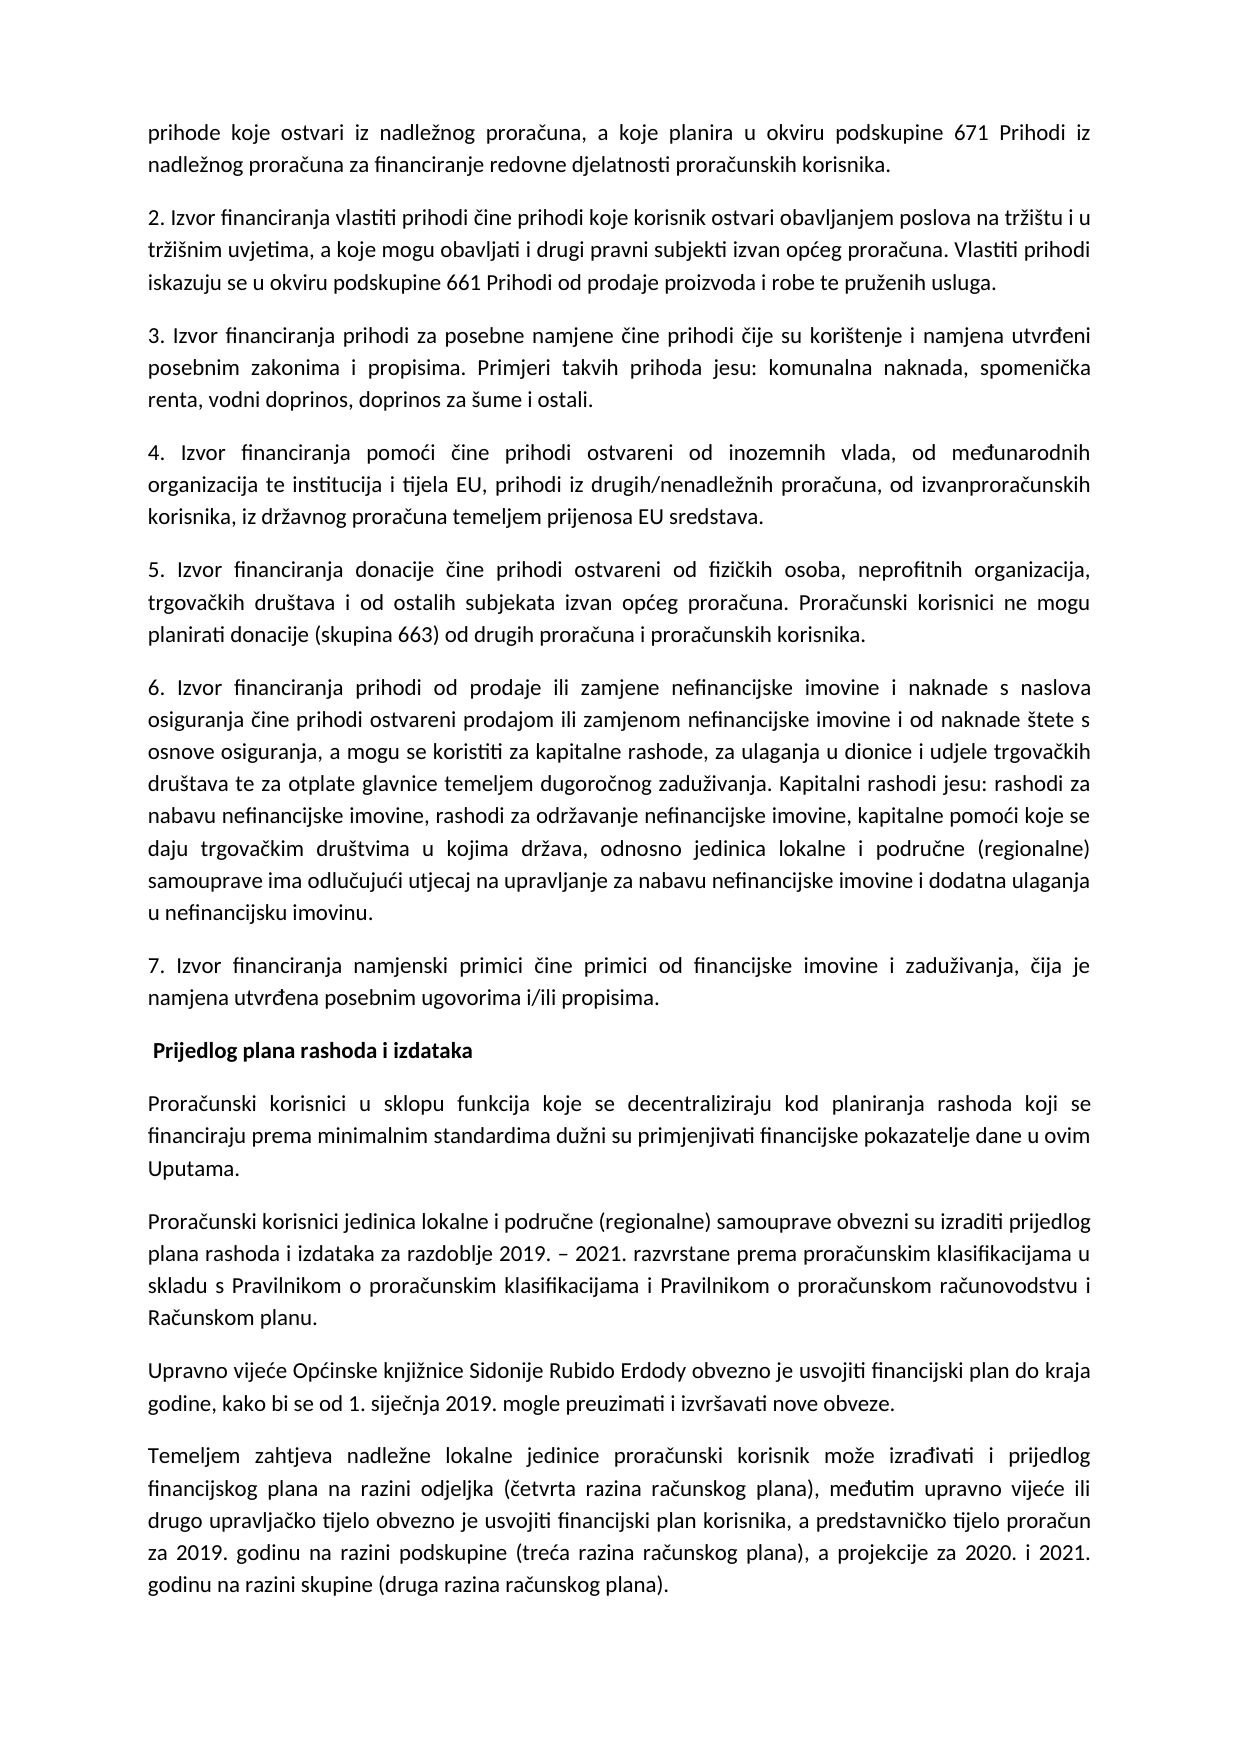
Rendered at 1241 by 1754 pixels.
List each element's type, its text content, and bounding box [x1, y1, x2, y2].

text 5. Izvor financiranja donacije čine prihodi ostvareni od fizičkih osoba, neprofitnih organizacija, trgovačkih društava i od ostalih subjekata izvan općeg proračuna. Proračunski korisnici ne mogu planirati donacije (skupina 663) od drugih proračuna i proračunskih korisnika. [148, 556, 1092, 648]
text Prijedlog plana rashoda i izdataka [148, 1036, 1092, 1064]
text Proračunski korisnici u sklopu funkcija koje se decentraliziraju kod planiranja rashoda koji se financiraju prema minimalnim standardima dužni su primjenjivati financijske pokazatelje dane u ovim Uputama. [148, 1089, 1092, 1182]
text 7. Izvor financiranja namjenski primici čine primici od financijske imovine i zaduživanja, čija je namjena utvrđena posebnim ugovorima i/ili propisima. [148, 951, 1092, 1011]
text Proračunski korisnici jedinica lokalne i područne (regionalne) samouprave obvezni su izraditi prijedlog plana rashoda i izdataka za razdoblje 2019. – 2021. razvrstane prema proračunskim klasifikacijama u skladu s Pravilnikom o proračunskim klasifikacijama i Pravilnikom o proračunskom računovodstvu i Računskom planu. [148, 1207, 1092, 1331]
text 3. Izvor financiranja prihodi za posebne namjene čine prihodi čije su korištenje i namjena utvrđeni posebnim zakonima i propisima. Primjeri takvih prihoda jesu: komunalna naknada, spomenička renta, vodni doprinos, doprinos za šume i ostali. [148, 321, 1092, 413]
text Temeljem zahtjeva nadležne lokalne jedinice proračunski korisnik može izrađivati i prijedlog financijskog plana na razini odjeljka (četvrta razina računskog plana), međutim upravno vijeće ili drugo upravljačko tijelo obvezno je usvojiti financijski plan korisnika, a predstavničko tijelo proračun za 2019. godinu na razini podskupine (treća razina računskog plana), a projekcije za 2020. i 2021. godinu na razini skupine (druga razina računskog plana). [148, 1442, 1092, 1598]
text 6. Izvor financiranja prihodi od prodaje ili zamjene nefinancijske imovine i naknade s naslova osiguranja čine prihodi ostvareni prodajom ili zamjenom nefinancijske imovine i od naknade štete s osnove osiguranja, a mogu se koristiti za kapitalne rashode, za ulaganja u dionice i udjele trgovačkih društava te za otplate glavnice temeljem dugoročnog zaduživanja. Kapitalni rashodi jesu: rashodi za nabavu nefinancijske imovine, rashodi za održavanje nefinancijske imovine, kapitalne pomoći koje se daju trgovačkim društvima u kojima država, odnosno jedinica lokalne i područne (regionalne) samouprave ima odlučujući utjecaj na upravljanje za nabavu nefinancijske imovine i dodatna ulaganja u nefinancijsku imovinu. [148, 673, 1092, 926]
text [148, 118, 1092, 178]
text Upravno vijeće Općinske knjižnice Sidonije Rubido Erdody obvezno je usvojiti financijski plan do kraja godine, kako bi se od 1. siječnja 2019. mogle preuzimati i izvršavati nove obveze. [148, 1356, 1092, 1417]
text 4. Izvor financiranja pomoći čine prihodi ostvareni od inozemnih vlada, od međunarodnih organizacija te institucija i tijela EU, prihodi iz drugih/nenadležnih proračuna, od izvanproračunskih korisnika, iz državnog proračuna temeljem prijenosa EU sredstava. [148, 438, 1092, 531]
text 2. Izvor financiranja vlastiti prihodi čine prihodi koje korisnik ostvari obavljanjem poslova na tržištu i u tržišnim uvjetima, a koje mogu obavljati i drugi pravni subjekti izvan općeg proračuna. Vlastiti prihodi iskazuju se u okviru podskupine 661 Prihodi od prodaje proizvoda i robe te pruženih usluga. [148, 203, 1092, 296]
